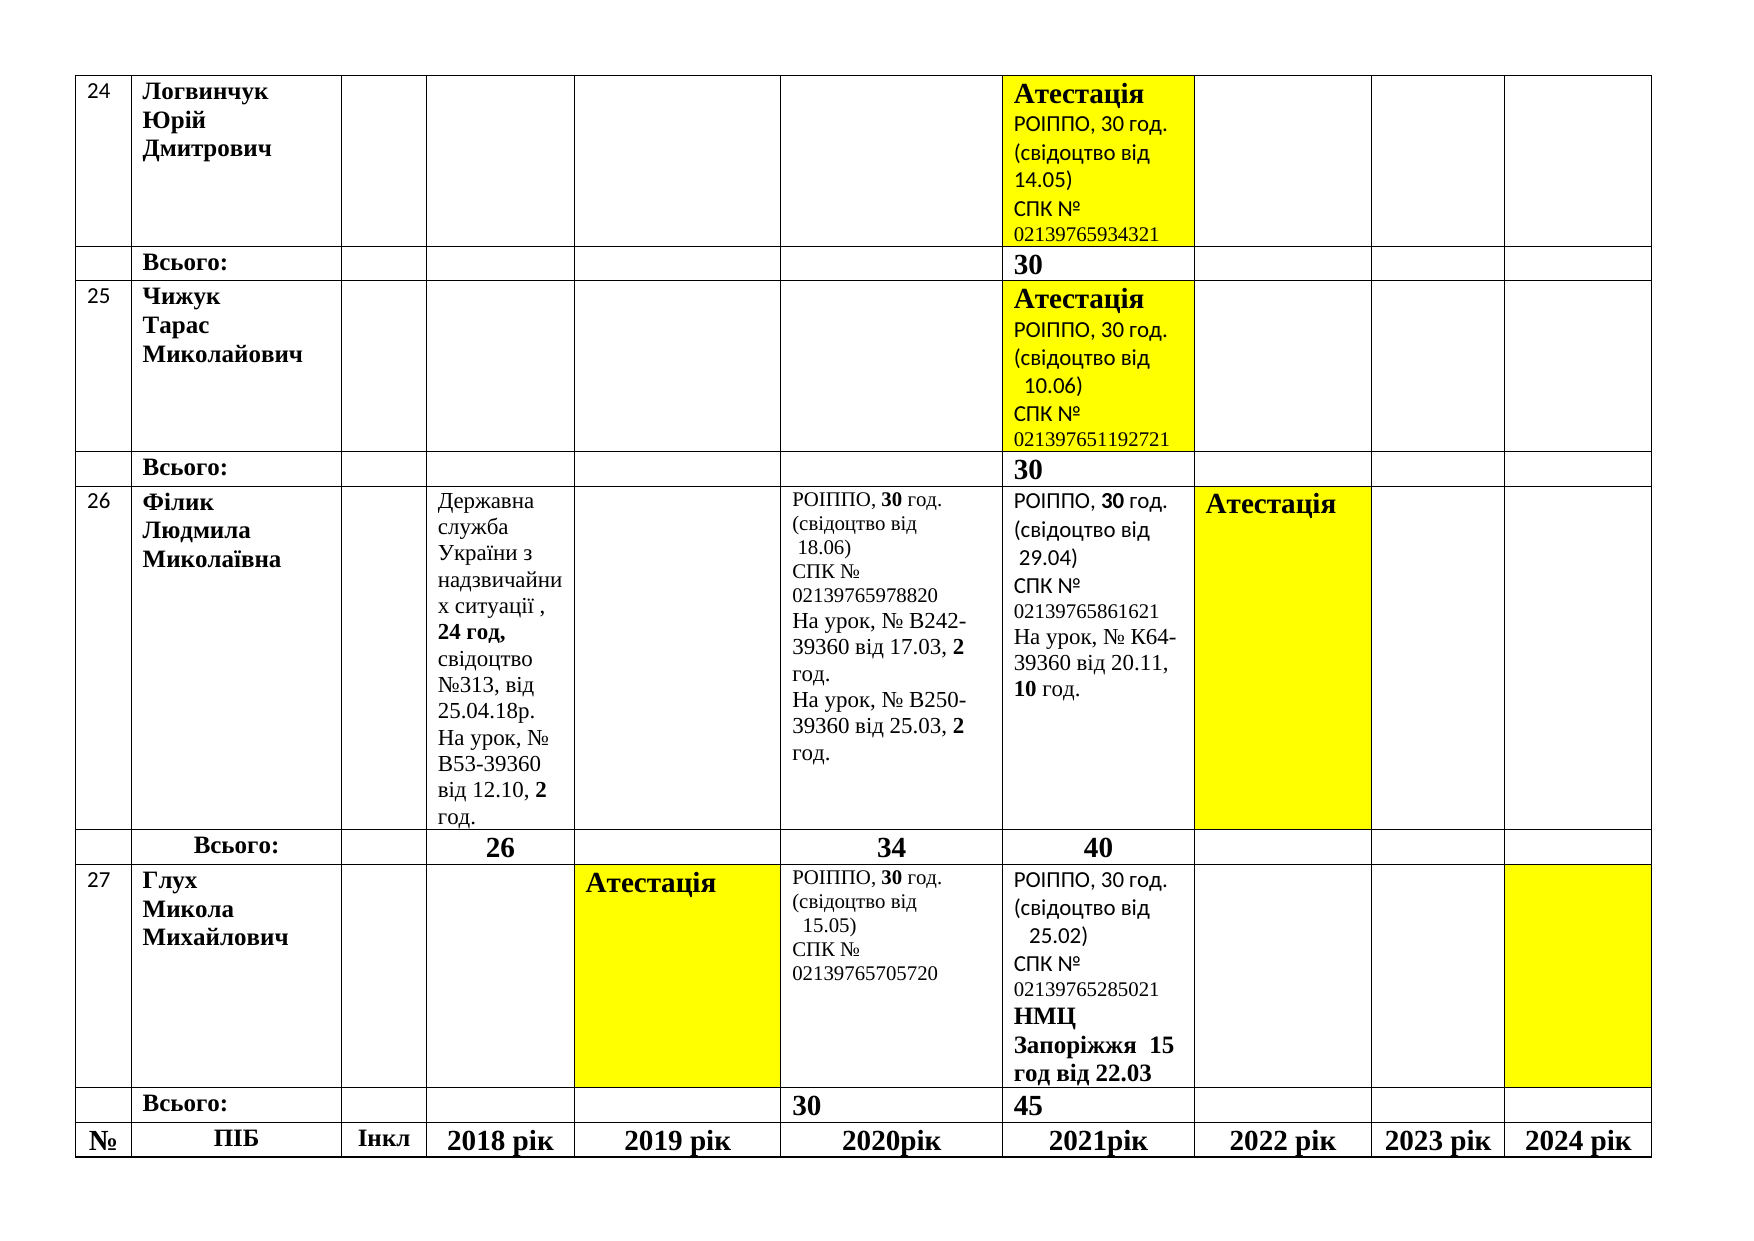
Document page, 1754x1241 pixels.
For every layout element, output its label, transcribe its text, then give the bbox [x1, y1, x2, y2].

table_cell Всього: [132, 247, 341, 280]
table_cell РОІППО, 30 год. (свідоцтво від 25.02) СПК № 02139765285021 НМЦ Запоріжжя 15 год від 22.03 [1003, 865, 1194, 1087]
table_cell 2024 рік 150 год [1505, 1123, 1651, 1156]
table_cell [575, 247, 780, 280]
table_cell [1195, 76, 1371, 246]
table_cell [575, 487, 780, 829]
table_cell [1372, 830, 1504, 864]
table_cell [342, 247, 426, 280]
table_cell [76, 830, 131, 864]
table_cell Атестація [1195, 487, 1371, 829]
table_cell 25 [76, 281, 131, 451]
table_cell [427, 76, 574, 246]
table_cell [1372, 247, 1504, 280]
table_cell 2022 рік 90 год [1195, 1123, 1371, 1156]
table_cell [1195, 247, 1371, 280]
table_cell Всього: [132, 830, 341, 864]
table_cell РОІППО, 30 год. (свідоцтво від 18.06) СПК № 02139765978820 На урок, № В242-39360 від 17.03, 2 год. На урок, № В250-39360 від 25.03, 2 год. [781, 487, 1002, 829]
table_cell [1372, 76, 1504, 246]
table_cell Державна служба України з надзвичайних ситуації , 24 год, свідоцтво №313, від 25.04.18р. На урок, № В53-39360 від 12.10, 2 год. [427, 487, 574, 829]
table_cell [76, 452, 131, 486]
table_cell [1195, 830, 1371, 864]
table_cell 2019 рік [575, 1123, 780, 1156]
table_cell Чижук Тарас Миколайович [132, 281, 341, 451]
table_cell 2018 рік [427, 1123, 574, 1156]
table_cell [342, 76, 426, 246]
table_cell 26 [76, 487, 131, 829]
table_cell 30 [1003, 247, 1194, 280]
table_cell [1505, 1088, 1651, 1122]
table_cell [1195, 1088, 1371, 1122]
table_cell [76, 1088, 131, 1122]
table_cell [575, 830, 780, 864]
table_cell № з/п [76, 1123, 131, 1156]
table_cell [132, 1123, 341, 1156]
table_cell Атестація [575, 865, 780, 1087]
table_cell [1372, 281, 1504, 451]
table_cell [76, 247, 131, 280]
table_cell [342, 452, 426, 486]
table_cell РОІППО, 30 год. (свідоцтво від 29.04) СПК № 02139765861621 На урок, № К64-39360 від 20.11, 10 год. [1003, 487, 1194, 829]
table_cell [1372, 865, 1504, 1087]
table_cell Логвинчук Юрій Дмитрович [132, 76, 341, 246]
table_cell [342, 830, 426, 864]
table_cell 2020рік 30 год [781, 1123, 1002, 1156]
table_cell 24 [76, 76, 131, 246]
table_cell [1505, 865, 1651, 1087]
table_cell РОІППО, 30 год. (свідоцтво від 15.05) СПК № 02139765705720 [781, 865, 1002, 1087]
table_cell 2021рік 60 год [1003, 1123, 1194, 1156]
table_cell 30 [1003, 452, 1194, 486]
table_cell 45 [1003, 1088, 1194, 1122]
table_cell [781, 281, 1002, 451]
table_cell [781, 76, 1002, 246]
table_cell [1505, 281, 1651, 451]
table_cell 34 [781, 830, 1002, 864]
table_cell [427, 281, 574, 451]
table_cell [781, 247, 1002, 280]
table_cell [1505, 247, 1651, 280]
table_cell [342, 1088, 426, 1122]
table_cell [1505, 76, 1651, 246]
table_cell [427, 865, 574, 1087]
table_cell [575, 452, 780, 486]
table_cell 2023 рік 150 год [1372, 1123, 1504, 1156]
table_cell [342, 865, 426, 1087]
table_cell [575, 1088, 780, 1122]
table_cell [342, 487, 426, 829]
table_cell Всього: [132, 452, 341, 486]
table_cell Всього: [132, 1088, 341, 1122]
table_cell [1372, 452, 1504, 486]
table_cell [1372, 1088, 1504, 1122]
table_cell [575, 76, 780, 246]
table_cell 40 [1003, 830, 1194, 864]
table_cell Інклюзія [342, 1123, 426, 1156]
table_cell Глух Микола Михайлович [132, 865, 341, 1087]
table_cell Філик Людмила Миколаївна [132, 487, 341, 829]
table_cell Атестація РОІППО, 30 год. (свідоцтво від 10.06) СПК № 021397651192721 [1003, 281, 1194, 451]
table_cell [1505, 487, 1651, 829]
table_cell [1505, 452, 1651, 486]
table_cell [427, 247, 574, 280]
table_cell 30 [781, 1088, 1002, 1122]
table_cell [781, 452, 1002, 486]
table_cell [1195, 452, 1371, 486]
table_cell [1505, 830, 1651, 864]
table_cell 26 [427, 830, 574, 864]
table_cell [427, 1088, 574, 1122]
table_cell [1372, 487, 1504, 829]
table_cell Атестація РОІППО, 30 год. (свідоцтво від 14.05) СПК № 02139765934321 [1003, 76, 1194, 246]
table_cell [1195, 865, 1371, 1087]
table_cell [342, 281, 426, 451]
table_cell [575, 281, 780, 451]
table_cell [1195, 281, 1371, 451]
table_cell [427, 452, 574, 486]
table_cell 27 [76, 865, 131, 1087]
